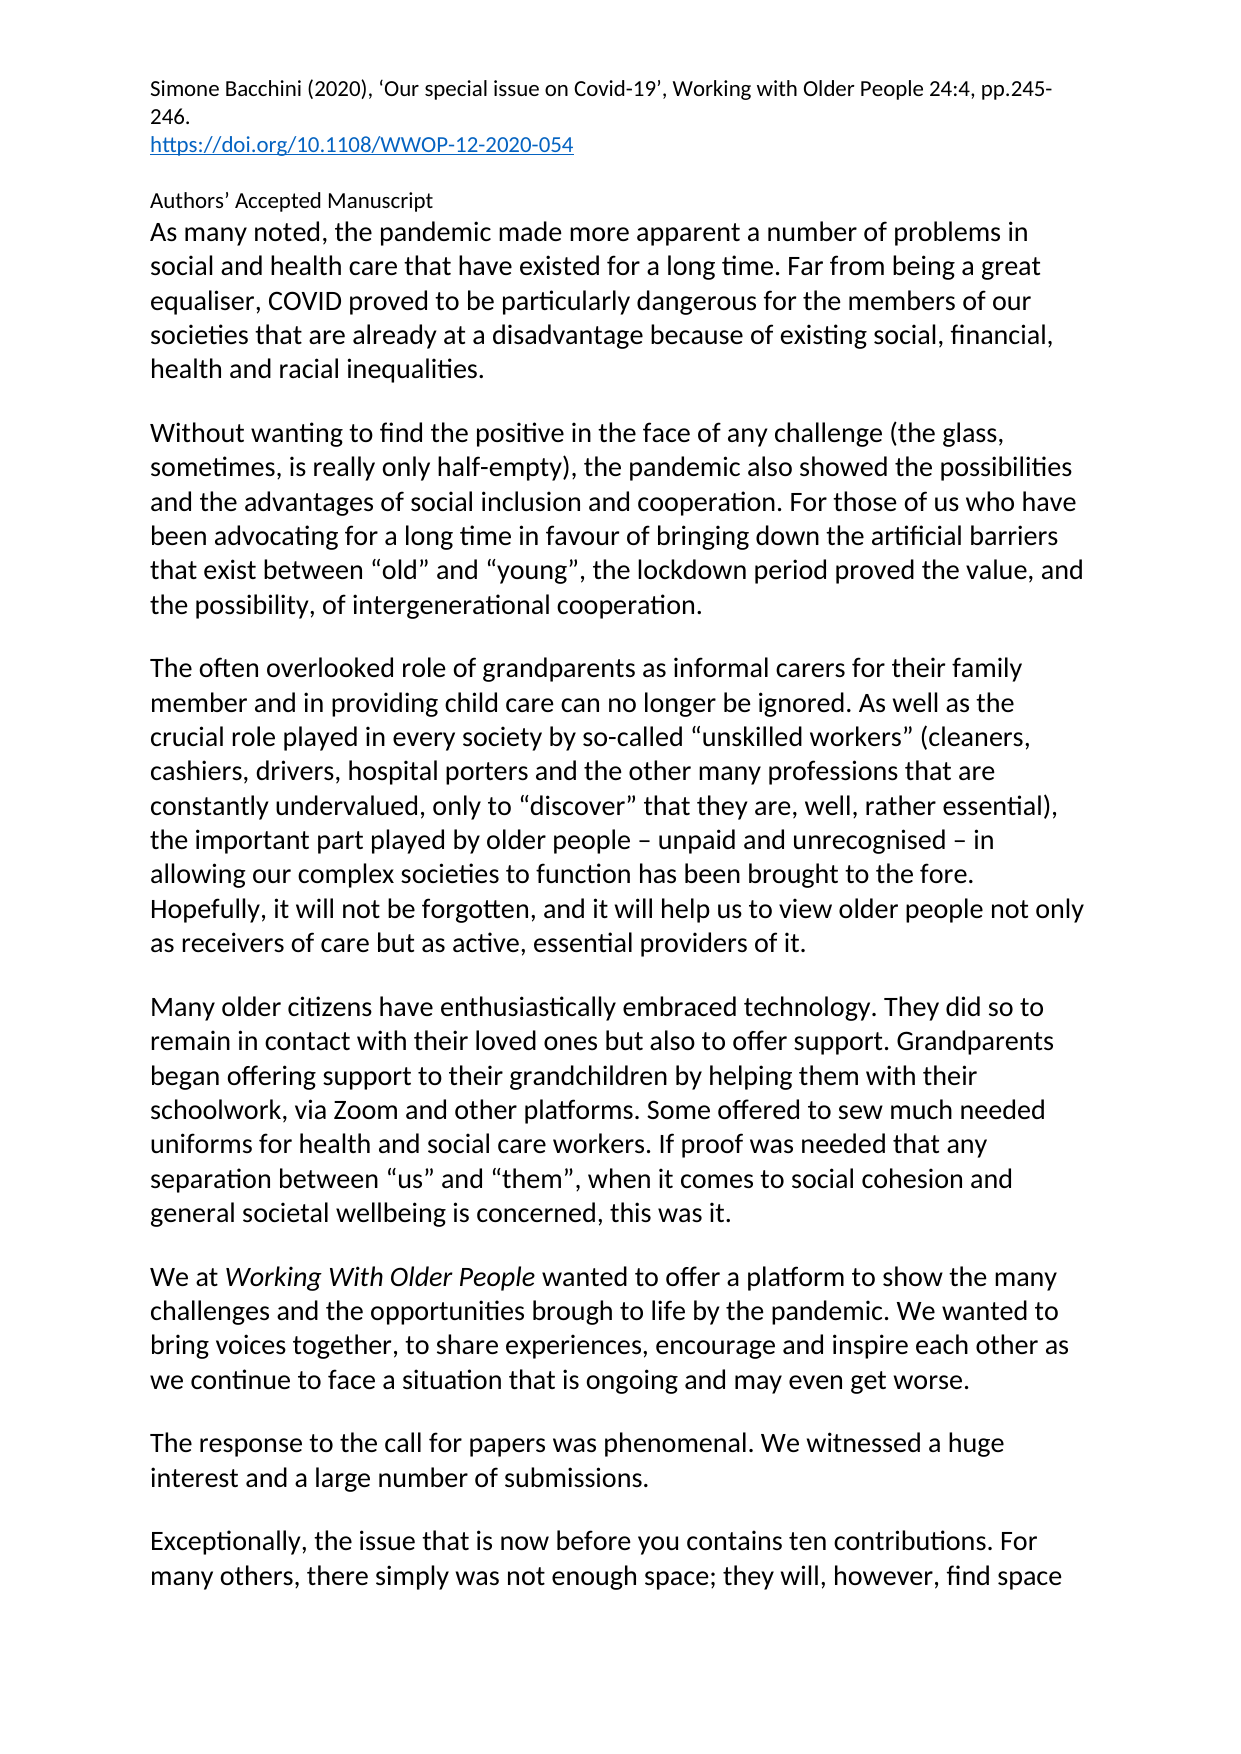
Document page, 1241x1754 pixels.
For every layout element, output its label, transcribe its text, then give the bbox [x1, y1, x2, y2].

text The response to the call for papers was phenomenal. We witnessed a huge interest and a large number of submissions. [150, 1425, 1090, 1494]
text The often overlooked role of grandparents as informal carers for their family member and in providing child care can no longer be ignored. As well as the crucial role played in every society by so-called “unskilled workers” (cleaners, cashiers, drivers, hospital porters and the other many professions that are constantly undervalued, only to “discover” that they are, well, rather essential), the important part played by older people – unpaid and unrecognised – in allowing our complex societies to function has been brought to the fore. Hopefully, it will not be forgotten, and it will help us to view older people not only as receivers of care but as active, essential providers of it. [150, 650, 1090, 960]
text As many noted, the pandemic made more apparent a number of problems in social and health care that have existed for a long time. Far from being a great equaliser, COVID proved to be particularly dangerous for the members of our societies that are already at a disadvantage because of existing social, financial, health and racial inequalities. [150, 214, 1090, 386]
text Without wanting to find the positive in the face of any challenge (the glass, sometimes, is really only half-empty), the pandemic also showed the possibilities and the advantages of social inclusion and cooperation. For those of us who have been advocating for a long time in favour of bringing down the artificial barriers that exist between “old” and “young”, the lockdown period proved the value, and the possibility, of intergenerational cooperation. [150, 415, 1090, 621]
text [150, 1523, 1090, 1592]
text Many older citizens have enthusiastically embraced technology. They did so to remain in contact with their loved ones but also to offer support. Grandparents began offering support to their grandchildren by helping them with their schoolwork, via Zoom and other platforms. Some offered to sew much needed uniforms for health and social care workers. If proof was needed that any separation between “us” and “them”, when it comes to social cohesion and general societal wellbeing is concerned, this was it. [150, 989, 1090, 1229]
text We at Working With Older People wanted to offer a platform to show the many challenges and the opportunities brough to life by the pandemic. We wanted to bring voices together, to share experiences, encourage and inspire each other as we continue to face a situation that is ongoing and may even get worse. [150, 1259, 1090, 1396]
